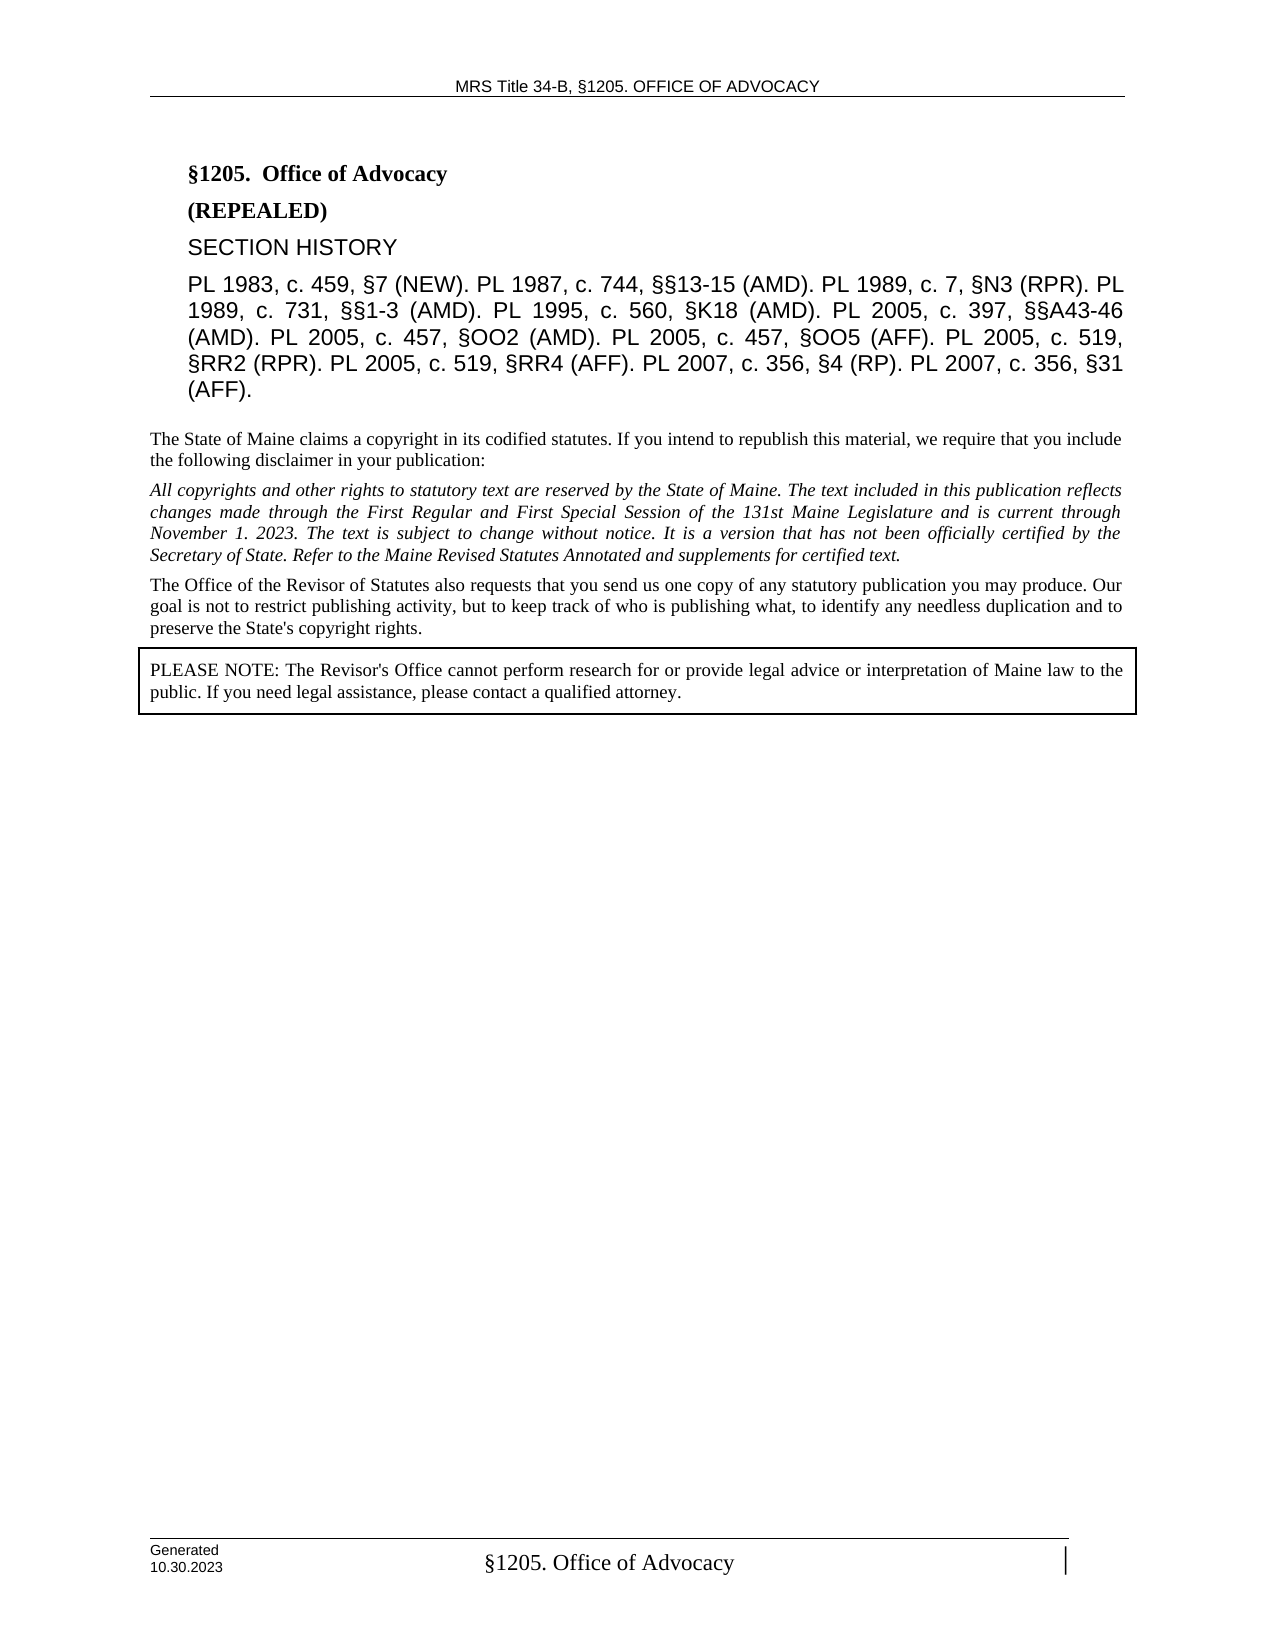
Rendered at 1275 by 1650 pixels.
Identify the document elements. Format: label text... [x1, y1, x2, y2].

text PLEASE NOTE: The Revisor's Office cannot perform research for or provide legal advice or interpretation of Maine law to the public. If you need legal assistance, please contact a qualified attorney. [140, 649, 1135, 713]
text SECTION HISTORY [187, 234, 1125, 260]
text PL 1983, c. 459, §7 (NEW). PL 1987, c. 744, §§13-15 (AMD). PL 1989, c. 7, §N3 (RPR). PL 1989, c. 731, §§1-3 (AMD). PL 1995, c. 560, §K18 (AMD). PL 2005, c. 397, §§A43-46 (AMD). PL 2005, c. 457, §OO2 (AMD). PL 2005, c. 457, §OO5 (AFF). PL 2005, c. 519, §RR2 (RPR). PL 2005, c. 519, §RR4 (AFF). PL 2007, c. 356, §4 (RP). PL 2007, c. 356, §31 (AFF). [187, 271, 1125, 402]
text (REPEALED) [187, 197, 1125, 223]
text The Office of the Revisor of Statutes also requests that you send us one copy of any statutory publication you may produce. Our goal is not to restrict publishing activity, but to keep track of who is publishing what, to identify any needless duplication and to preserve the State's copyright rights. [150, 573, 1125, 638]
text The State of Maine claims a copyright in its codified statutes. If you intend to republish this material, we require that you include the following disclaimer in your publication: [150, 427, 1125, 471]
text §1205. Office of Advocacy [187, 160, 1125, 187]
text All copyrights and other rights to statutory text are reserved by the State of Maine. The text included in this publication reflects changes made through the First Regular and First Special Session of the 131st Maine Legislature and is current through November 1. 2023 . The text is subject to change without notice. It is a version that has not been officially certified by the Secretary of State. Refer to the Maine Revised Statutes Annotated and supplements for certified text. [150, 479, 1125, 565]
